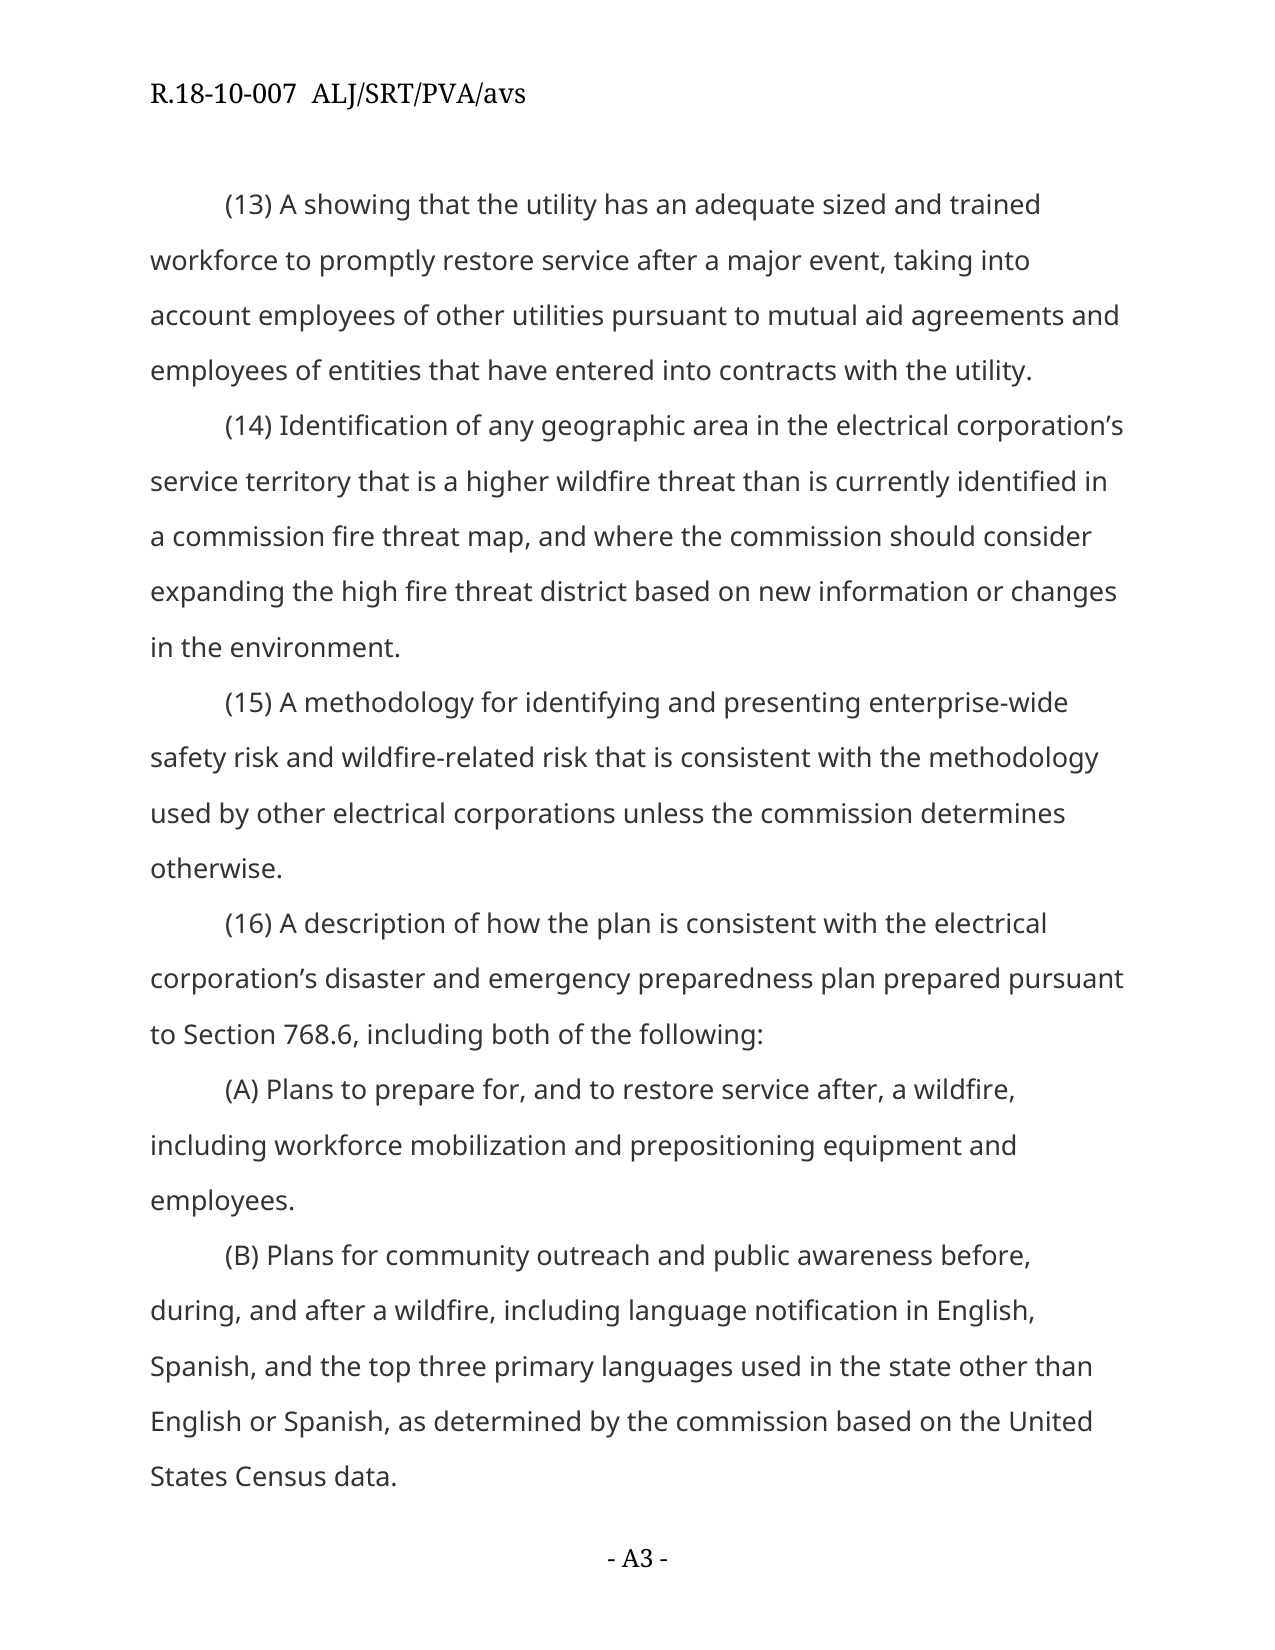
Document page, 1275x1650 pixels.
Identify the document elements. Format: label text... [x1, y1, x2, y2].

text (B) Plans for community outreach and public awareness before, during, and after a wildfire, including language notification in English, Spanish, and the top three primary languages used in the state other than English or Spanish, as determined by the commission based on the United States Census data. [150, 1237, 1125, 1495]
text (13) A showing that the utility has an adequate sized and trained workforce to promptly restore service after a major event, taking into account employees of other utilities pursuant to mutual aid agreements and employees of entities that have entered into contracts with the utility. [150, 186, 1125, 388]
text (15) A methodology for identifying and presenting enterprise-wide safety risk and wildfire-related risk that is consistent with the methodology used by other electrical corporations unless the commission determines otherwise. [150, 683, 1125, 886]
text (14) Identification of any geographic area in the electrical corporation’s service territory that is a higher wildfire threat than is currently identified in a commission fire threat map, and where the commission should consider expanding the high fire threat district based on new information or changes in the environment. [150, 407, 1125, 665]
text (A) Plans to prepare for, and to restore service after, a wildfire, including workforce mobilization and prepositioning equipment and employees. [150, 1071, 1125, 1218]
text (16) A description of how the plan is consistent with the electrical corporation’s disaster and emergency preparedness plan prepared pursuant to Section 768.6, including both of the following: [150, 905, 1125, 1052]
